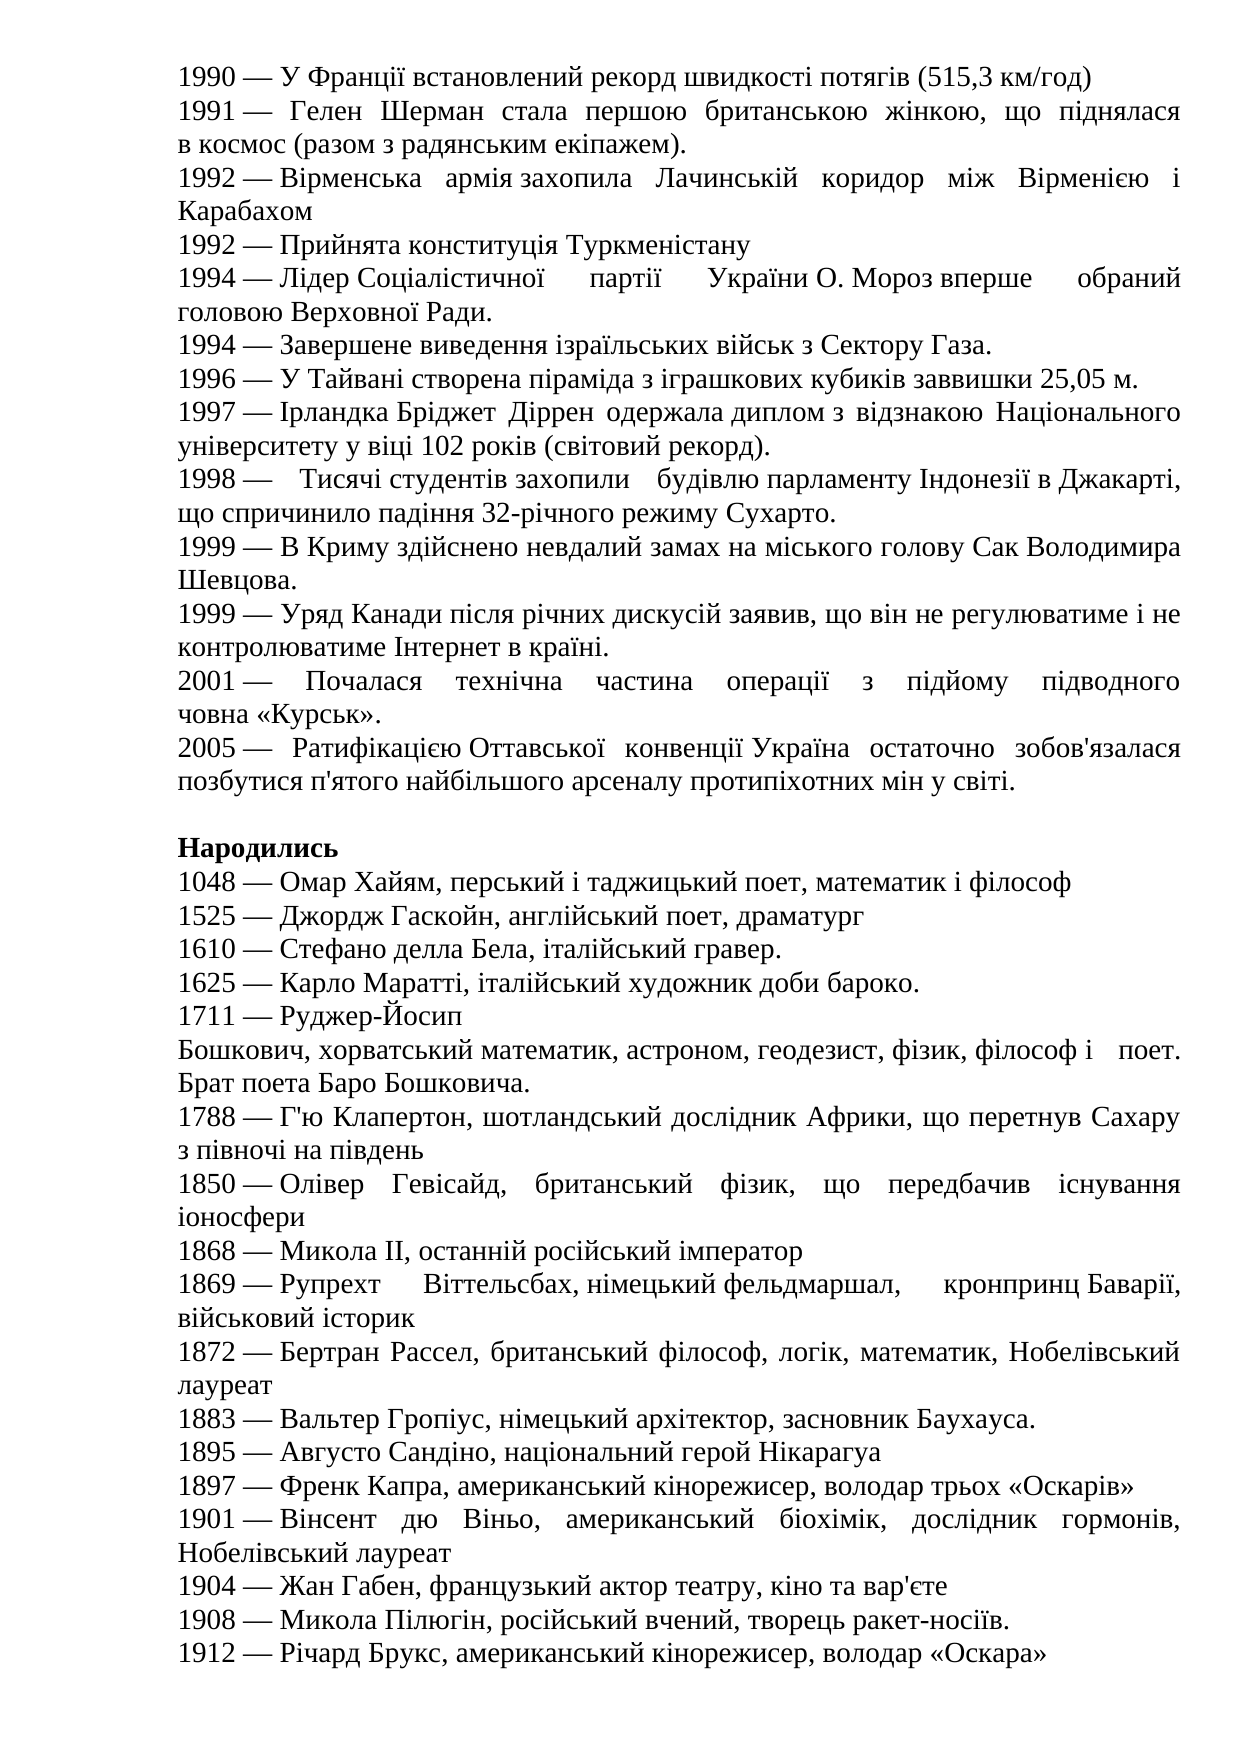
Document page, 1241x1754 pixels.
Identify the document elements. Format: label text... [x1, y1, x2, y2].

text 1610 — Стефано делла Бела, італійський гравер. [177, 931, 1181, 965]
text 1996 — У Тайвані створена піраміда з іграшкових кубиків заввишки 25,05 м. [177, 361, 1181, 394]
text 1991 — Гелен Шерман стала першою британською жінкою, що піднялася в космос (разом з радянським екіпажем). [177, 93, 1181, 160]
text 1872 — Бертран Рассел, британський філософ, логік, математик, Нобелівський лауреат [177, 1334, 1181, 1401]
text 1998 — Тисячі студентів захопили будівлю парламенту Індонезії в Джакарті, що спричинило падіння 32-річного режиму Сухарто. [177, 462, 1181, 529]
text 1999 — Уряд Канади після річних дискусій заявив, що він не регулюватиме і не контролюватиме Інтернет в країні. [177, 596, 1181, 663]
text 1997 — Ірландка Бріджет Діррен одержала диплом з відзнакою Національного університету у віці 102 років (світовий рекорд). [177, 394, 1181, 462]
text 1994 — Лідер Соціалістичної партії України О. Мороз вперше обраний головою Верховної Ради. [177, 260, 1181, 327]
text 1901 — Вінсент дю Віньо, американський біохімік, дослідник гормонів, Нобелівський лауреат [177, 1501, 1181, 1568]
text 1908 — Микола Пілюгін, російський вчений, творець ракет-носіїв. [177, 1602, 1181, 1636]
text Народились [177, 831, 1181, 864]
text 1850 — Олівер Гевісайд, британський фізик, що передбачив існування іоносфери [177, 1166, 1181, 1233]
text 1868 — Микола II, останній російський імператор [177, 1233, 1181, 1267]
text 1994 — Завершене виведення ізраїльських військ з Сектору Газа. [177, 327, 1181, 361]
text 1525 — Джордж Гаскойн, англійський поет, драматург [177, 898, 1181, 931]
text 1897 — Френк Капра, американський кінорежисер, володар трьох «Оскарів» [177, 1468, 1181, 1501]
text 1990 — У Франції встановлений рекорд швидкості потягів (515,3 км/год) [177, 59, 1181, 93]
text 1895 — Августо Сандіно, національний герой Нікарагуа [177, 1434, 1181, 1468]
text 1992 — Вірменська армія захопила Лачинській коридор між Вірменією і Карабахом [177, 160, 1181, 227]
text 1869 — Рупрехт Віттельсбах, німецький фельдмаршал, кронпринц Баварії, військовий історик [177, 1267, 1181, 1334]
text 2001 — Почалася технічна частина операції з підйому підводного човна «Курськ». [177, 663, 1181, 730]
text 2005 — Ратифікацією Оттавської конвенції Україна остаточно зобов'язалася позбутися п'ятого найбільшого арсеналу протипіхотних мін у світі. [177, 730, 1181, 797]
text 1788 — Г'ю Клапертон, шотландський дослідник Африки, що перетнув Сахару з півночі на південь [177, 1099, 1181, 1166]
text 1904 — Жан Габен, французький актор театру, кіно та вар'єте [177, 1568, 1181, 1602]
text 1048 — Омар Хайям, перський і таджицький поет, математик і філософ [177, 864, 1181, 898]
text 1912 — Річард Брукс, американський кінорежисер, володар «Оскара» [177, 1636, 1181, 1669]
text 1711 — Руджер-Йосип Бошкович, хорватський математик, астроном, геодезист, фізик, філософ і поет. Брат поета Баро Бошковича. [177, 998, 1181, 1099]
text 1999 — В Криму здійснено невдалий замах на міського голову Сак Володимира Шевцова. [177, 529, 1181, 596]
text 1883 — Вальтер Гропіус, німецький архітектор, засновник Баухауса. [177, 1401, 1181, 1434]
text 1625 — Карло Маратті, італійський художник доби бароко. [177, 965, 1181, 998]
text 1992 — Прийнята конституція Туркменістану [177, 227, 1181, 260]
